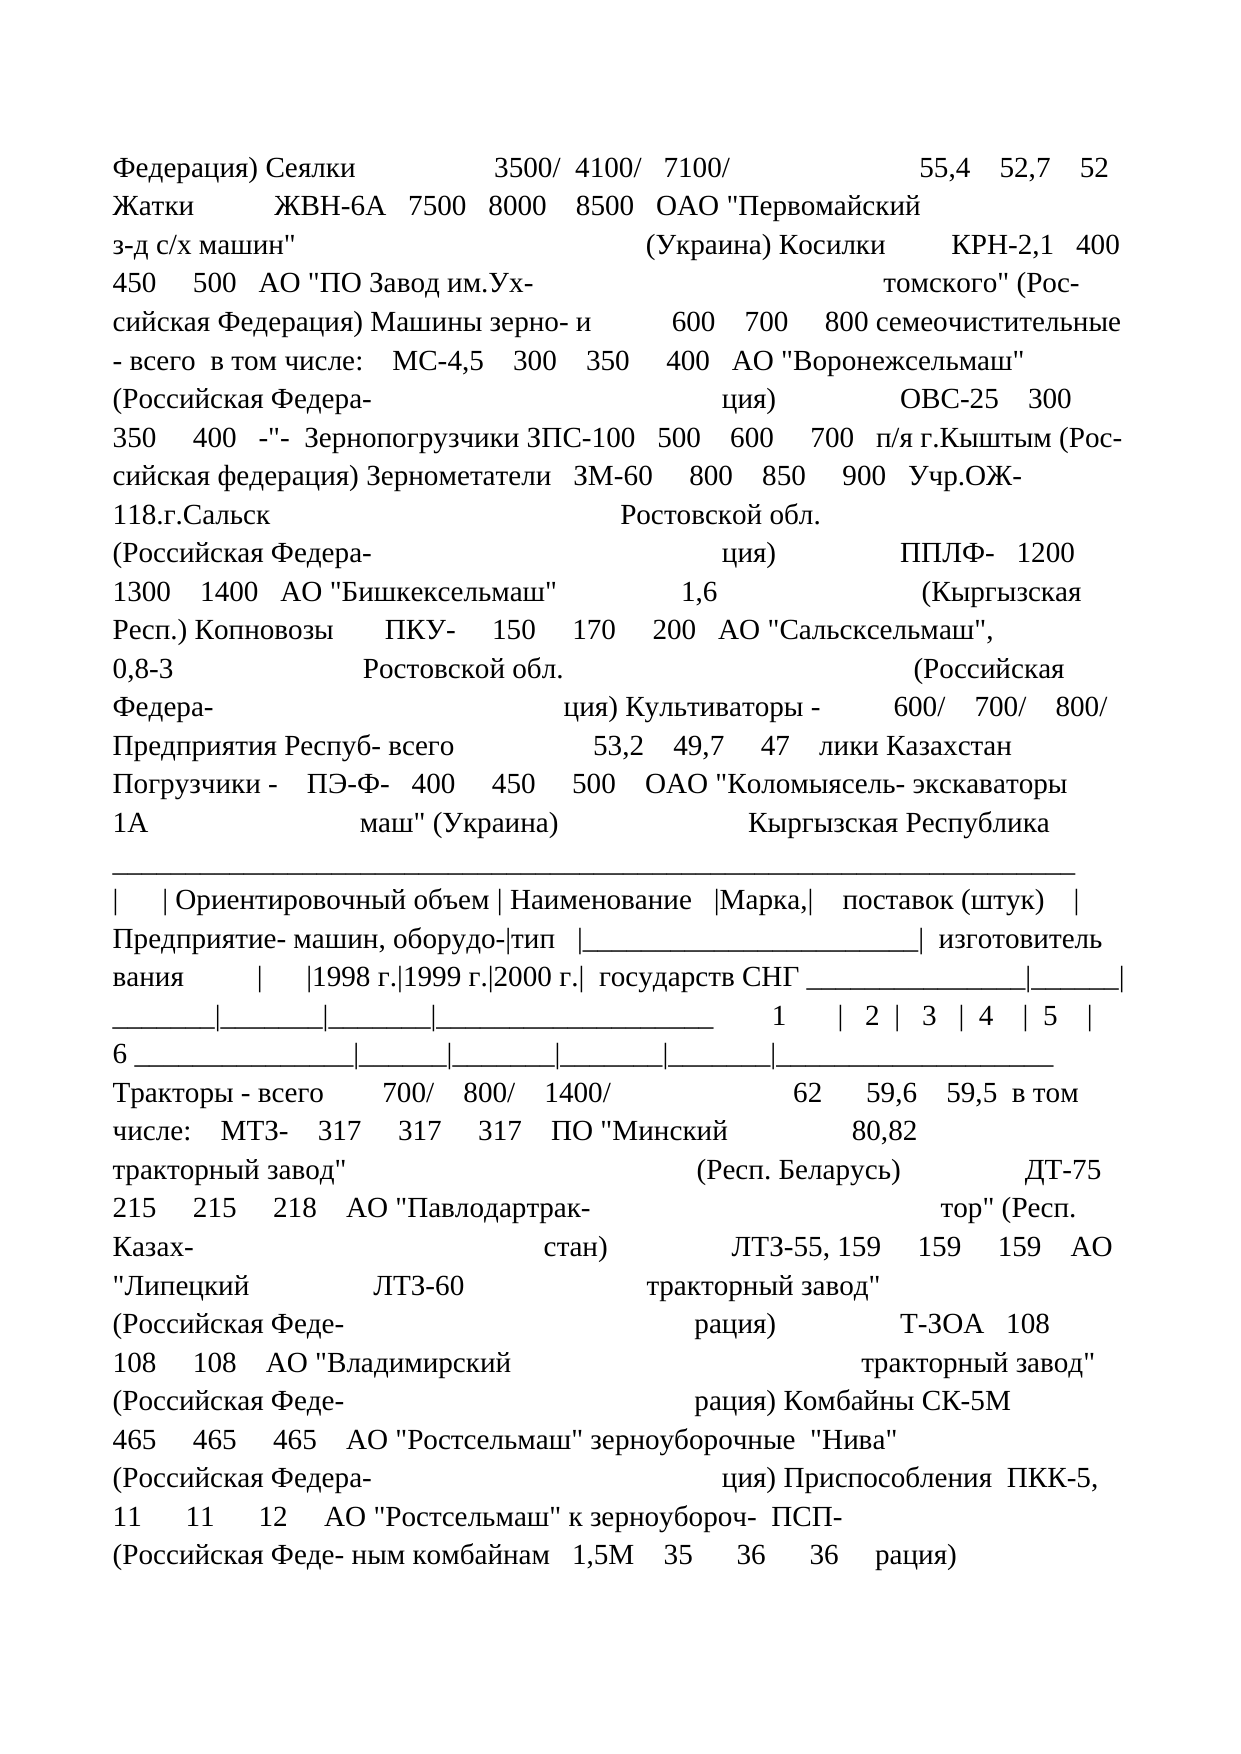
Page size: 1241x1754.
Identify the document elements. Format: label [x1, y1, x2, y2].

text [112, 150, 1128, 1571]
